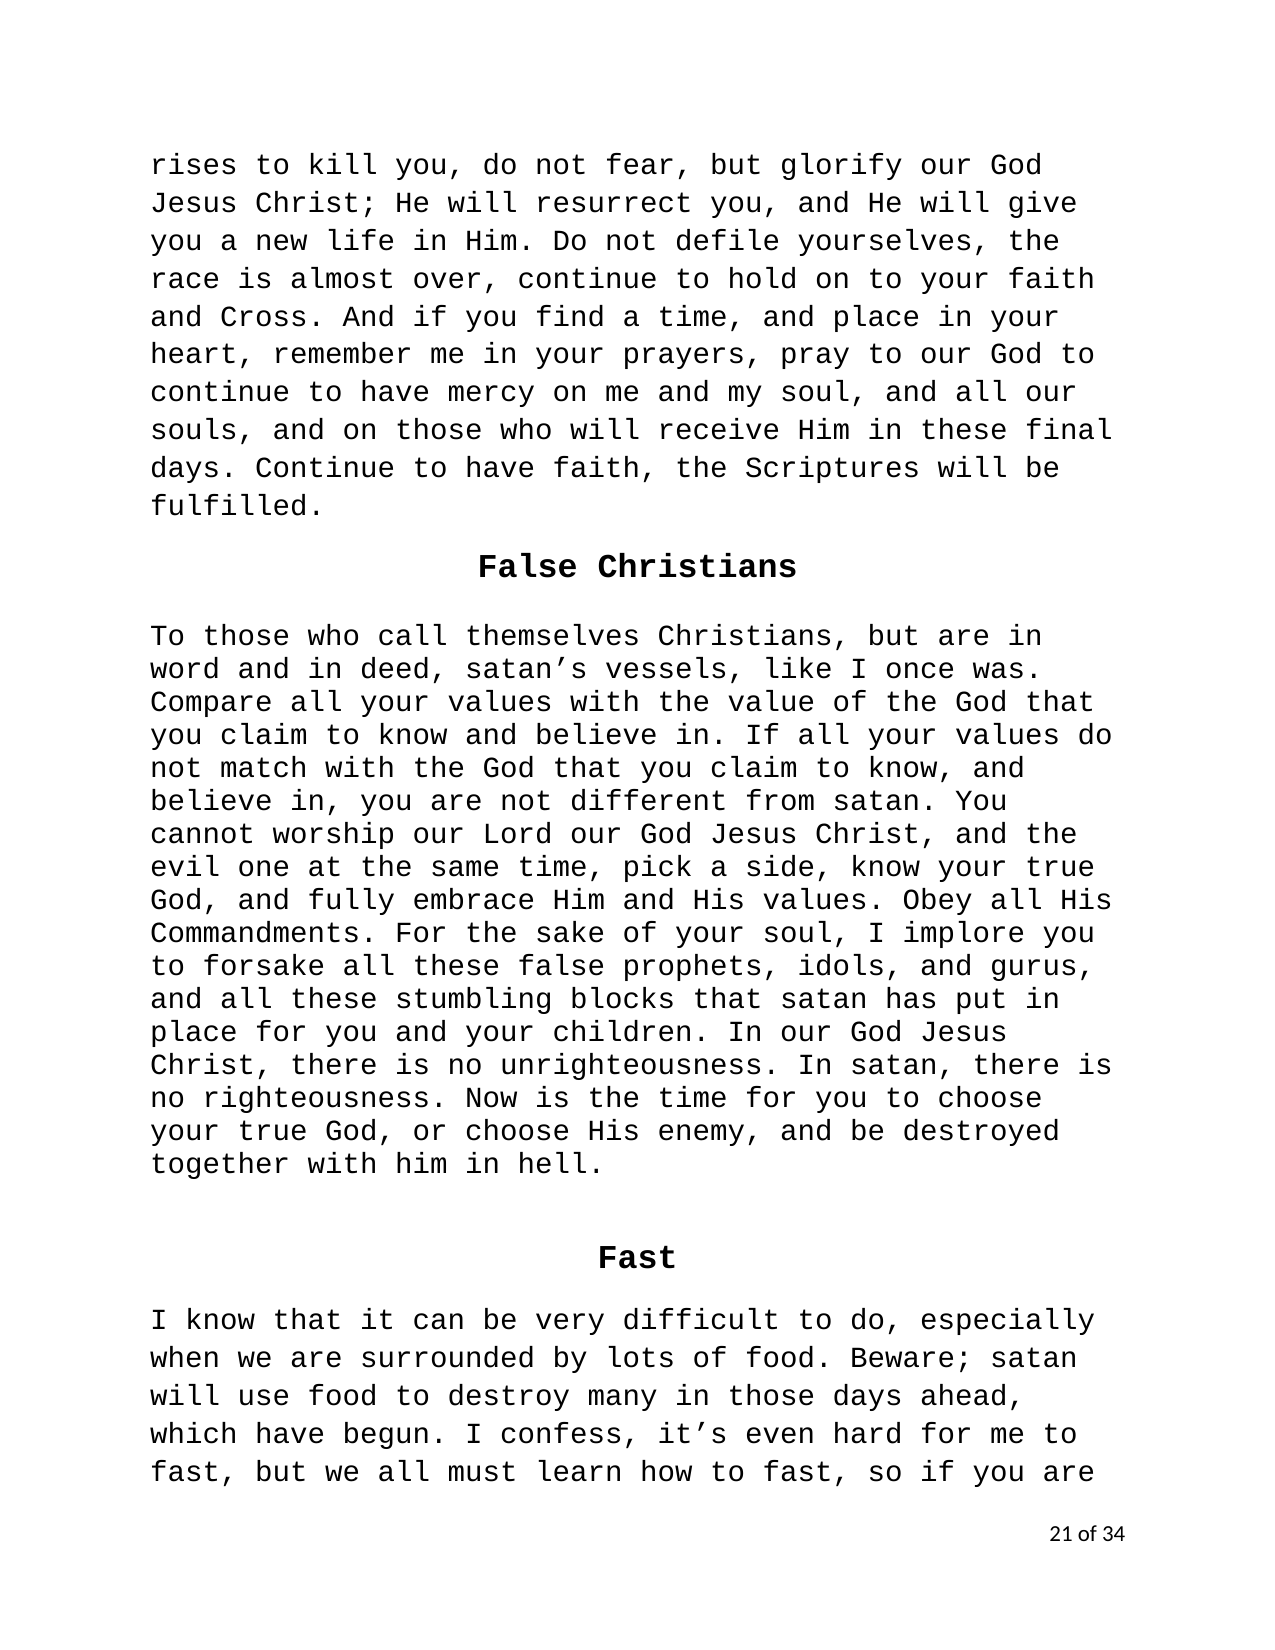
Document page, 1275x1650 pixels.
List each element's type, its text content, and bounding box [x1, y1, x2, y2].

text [150, 1305, 1125, 1490]
text False Christians [150, 550, 1125, 588]
text To those who call themselves Christians, but are in word and in deed, satan’s vessels, like I once was. Compare all your values with the value of the God that you claim to know and believe in. If all your values do not match with the God that you claim to know, and believe in, you are not different from satan. You cannot worship our Lord our God Jesus Christ, and the evil one at the same time, pick a side, know your true God, and fully embrace Him and His values. Obey all His Commandments. For the sake of your soul, I implore you to forsake all these false prophets, idols, and gurus, and all these stumbling blocks that satan has put in place for you and your children. In our God Jesus Christ, there is no unrighteousness. In satan, there is no righteousness. Now is the time for you to choose your true God, or choose His enemy, and be destroyed together with him in hell. [150, 621, 1125, 1182]
text Fast [150, 1241, 1125, 1279]
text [150, 150, 1125, 524]
